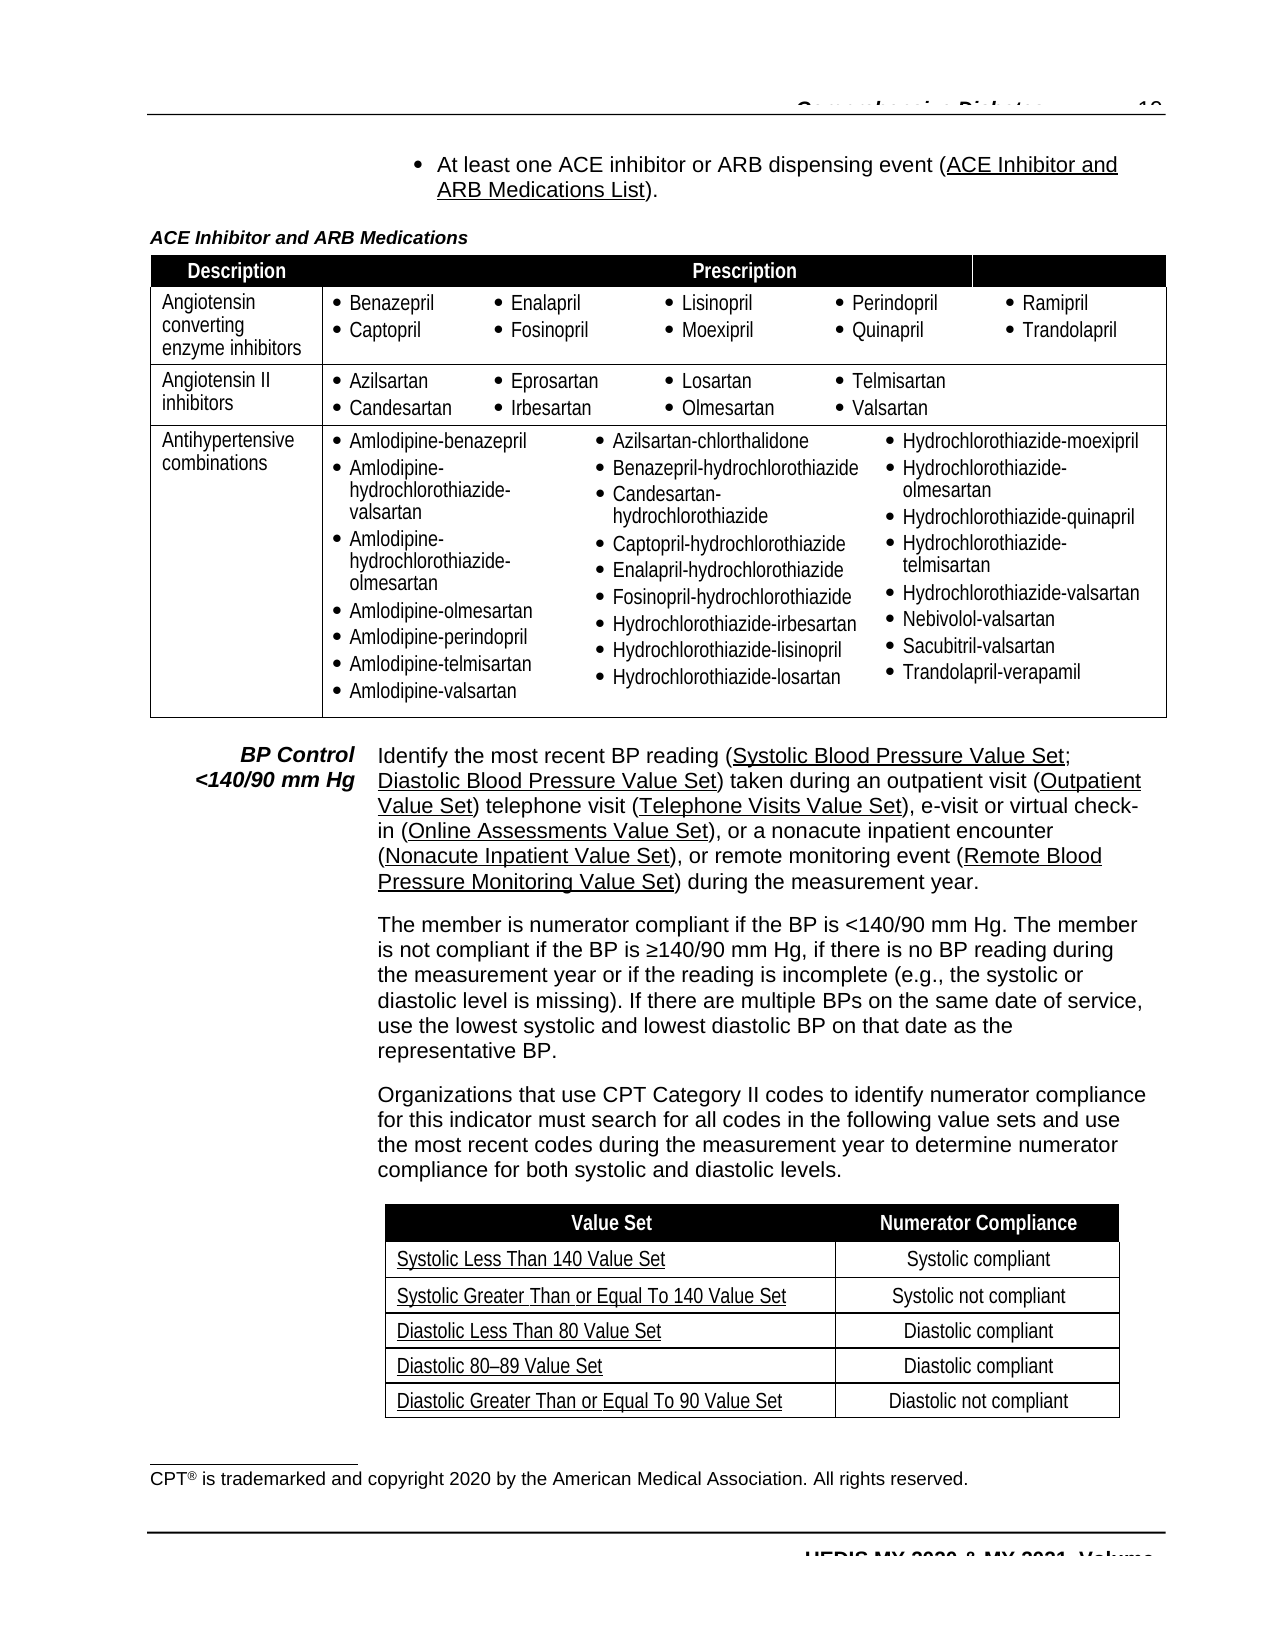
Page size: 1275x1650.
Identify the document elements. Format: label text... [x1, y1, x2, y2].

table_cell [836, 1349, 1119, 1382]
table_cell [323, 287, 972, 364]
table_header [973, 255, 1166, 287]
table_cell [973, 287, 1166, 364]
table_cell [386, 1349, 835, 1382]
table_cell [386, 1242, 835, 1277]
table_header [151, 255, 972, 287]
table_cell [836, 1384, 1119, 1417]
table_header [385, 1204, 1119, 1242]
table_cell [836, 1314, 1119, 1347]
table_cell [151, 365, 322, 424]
text ACE Inhibitor and ARB Medications [150, 227, 1237, 249]
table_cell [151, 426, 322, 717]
text CPT® is trademarked and copyright 2020 by the American Medical Association. All rights reserved. [150, 1468, 1237, 1490]
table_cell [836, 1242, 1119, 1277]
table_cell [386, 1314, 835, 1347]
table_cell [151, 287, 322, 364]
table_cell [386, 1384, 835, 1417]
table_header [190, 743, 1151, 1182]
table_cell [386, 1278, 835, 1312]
list At least one ACE inhibitor or ARB dispensing event (ACE Inhibitor and ARB Medications List). [414, 152, 1118, 202]
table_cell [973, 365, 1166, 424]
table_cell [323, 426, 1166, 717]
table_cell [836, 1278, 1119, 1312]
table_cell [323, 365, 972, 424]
